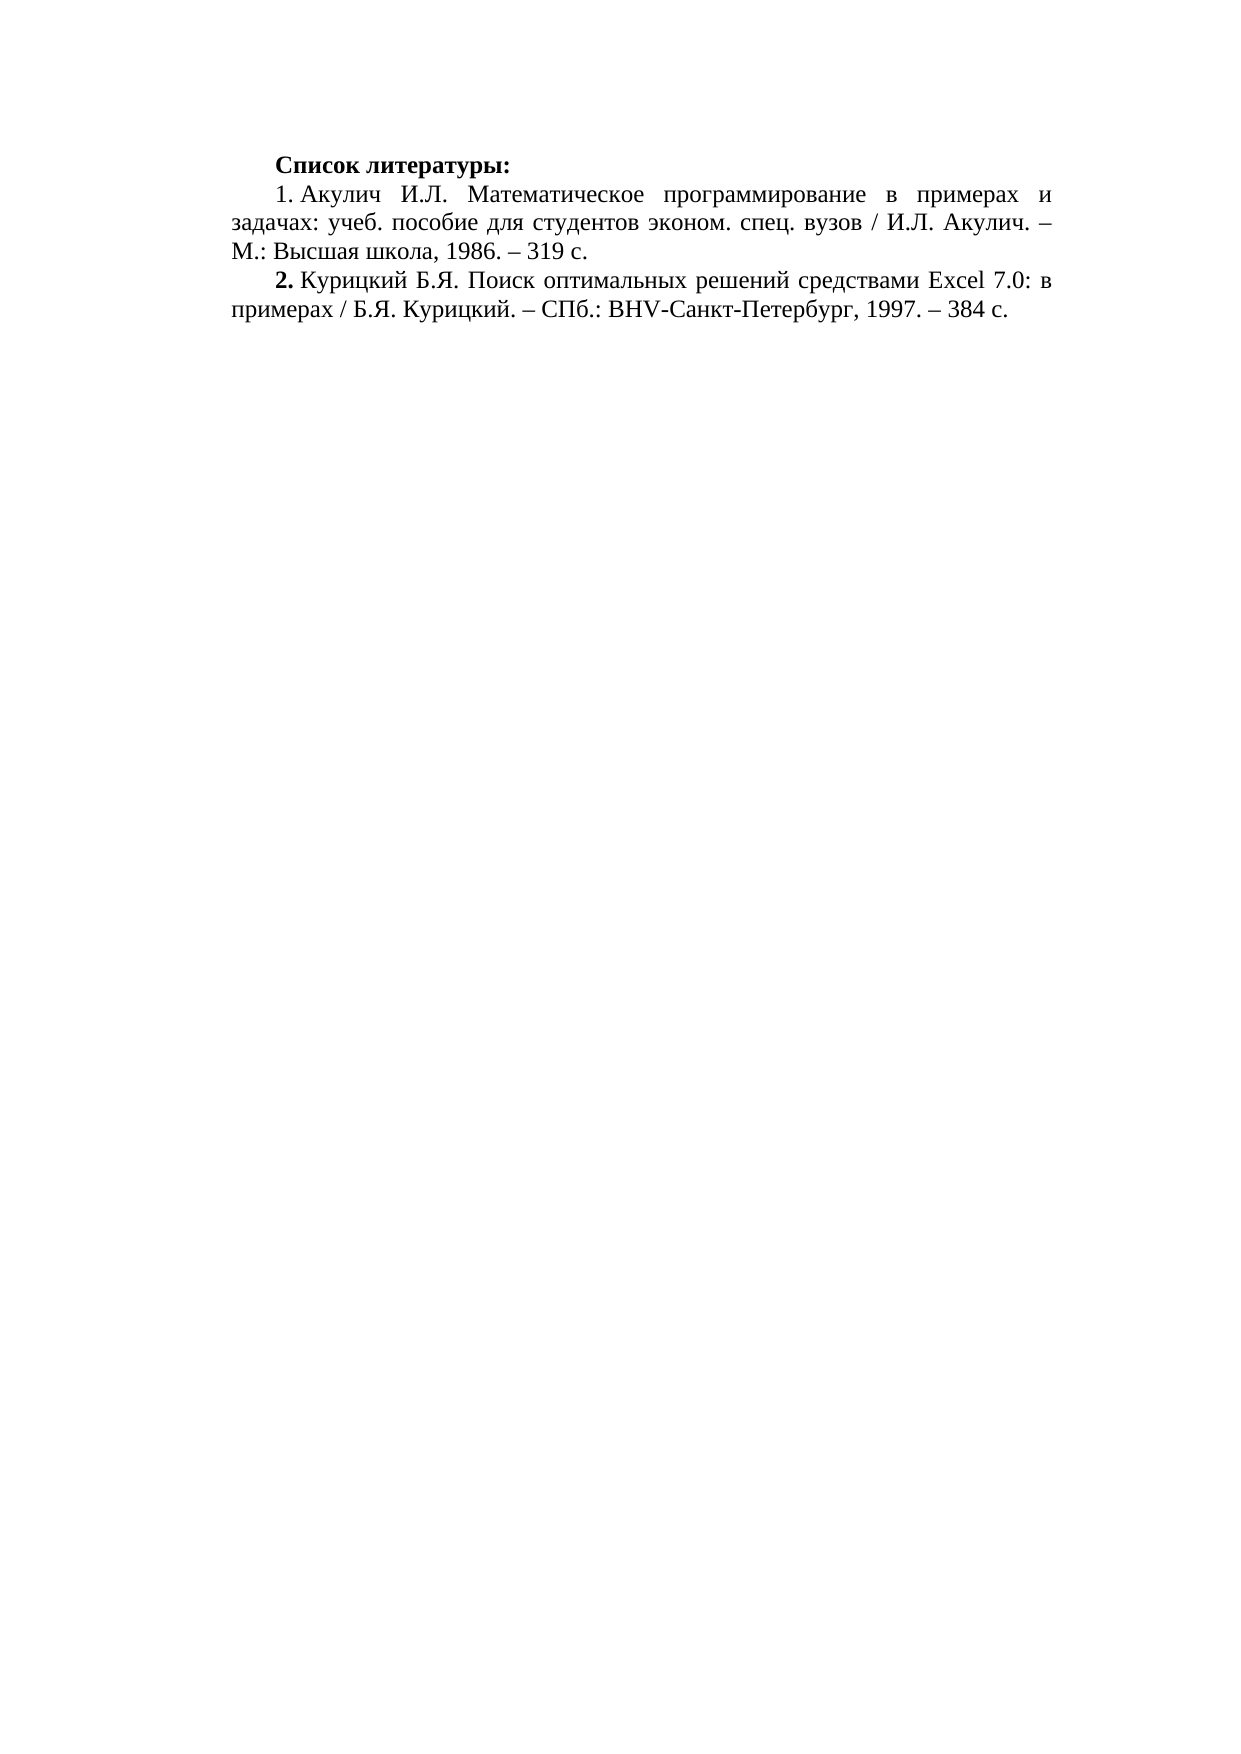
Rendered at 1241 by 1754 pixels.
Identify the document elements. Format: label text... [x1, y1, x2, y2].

list Акулич И.Л. Математическое программирование в примерах и задачах: учеб. пособие для студентов эконом. спец. вузов / И.Л. Акулич. – М.: Высшая школа, 1986. – 319 с. [231, 179, 1053, 265]
list Курицкий Б.Я. Поиск оптимальных решений средствами Excel 7.0: в примерах / Б.Я. Курицкий. – СПб.: BHV-Санкт-Петербург, 1997. – 384 с. [231, 265, 1053, 322]
text Список литературы: [231, 150, 1053, 179]
